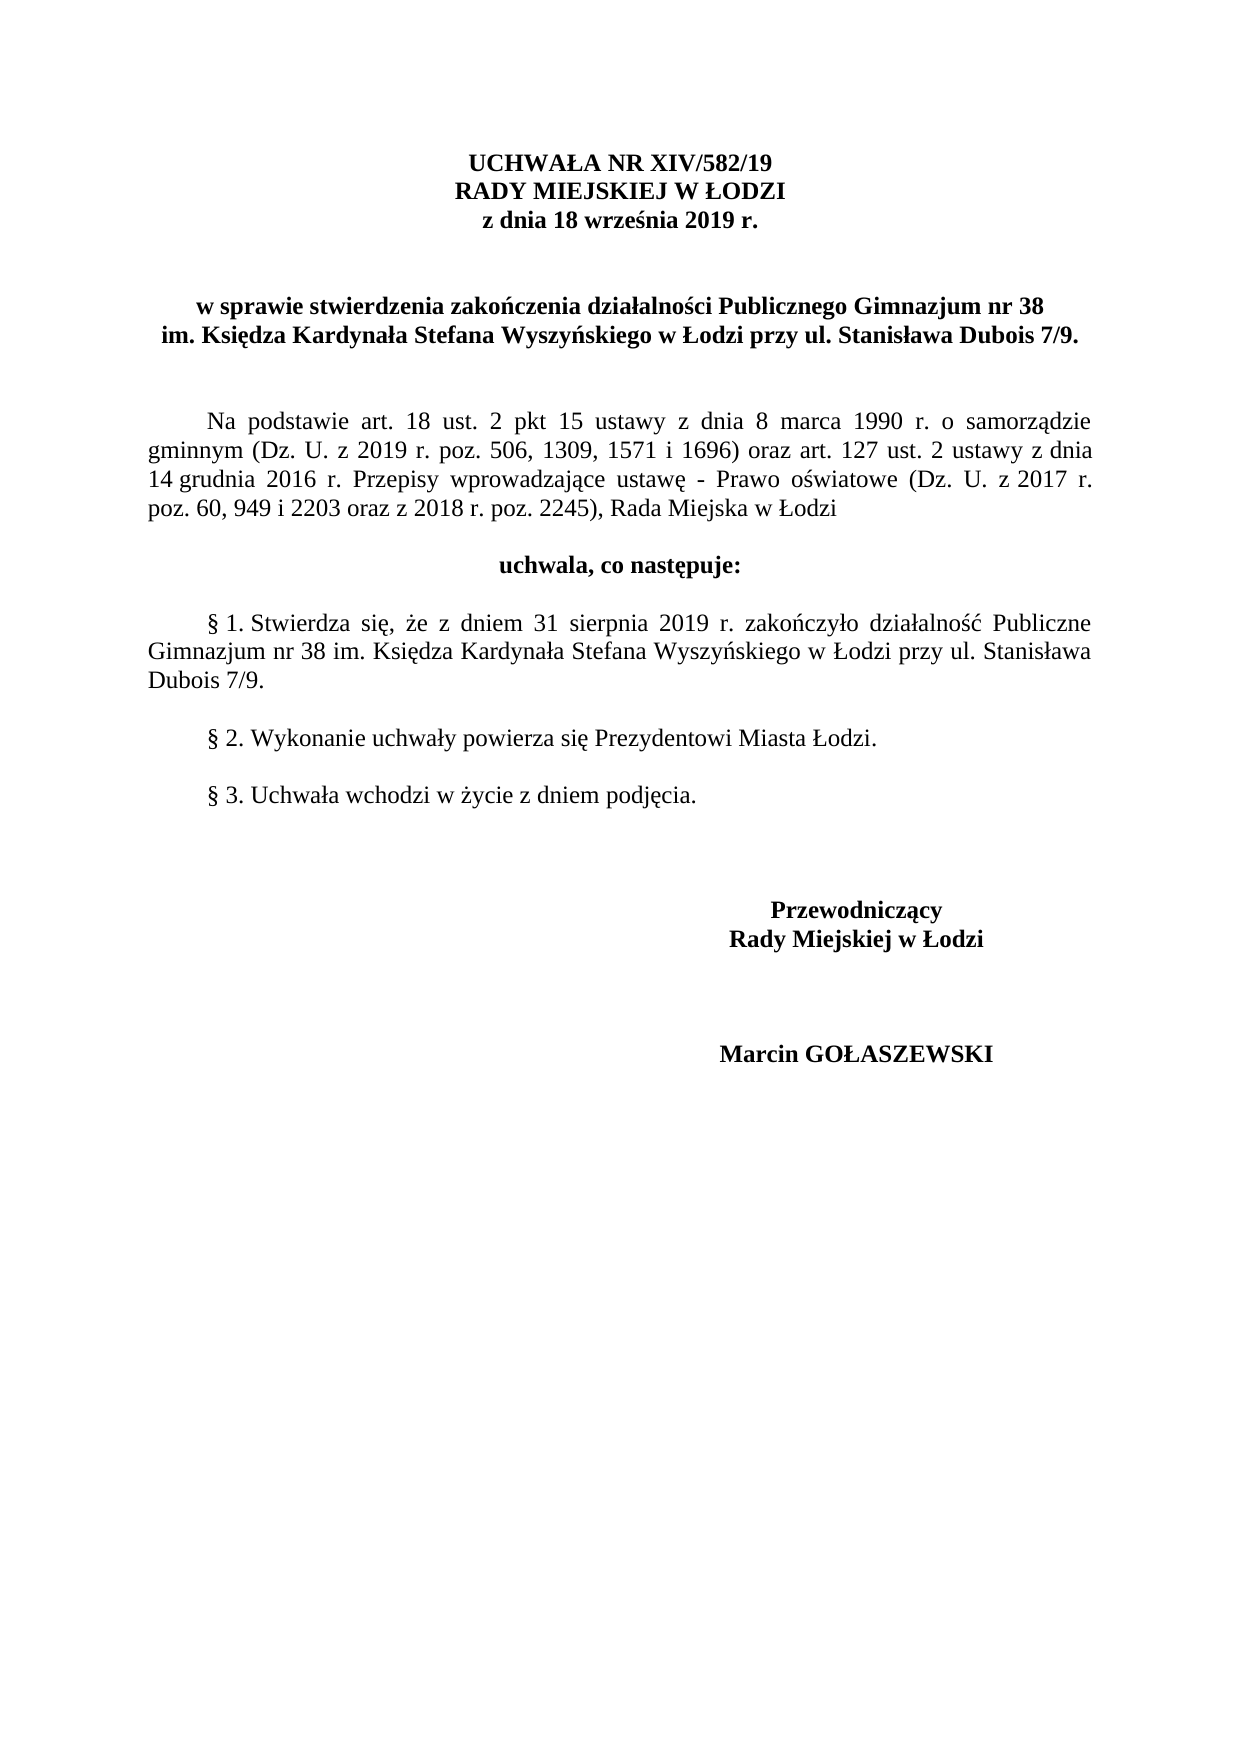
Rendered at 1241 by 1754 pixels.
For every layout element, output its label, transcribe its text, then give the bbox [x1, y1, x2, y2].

text z dnia 18 września 2019 r. [148, 205, 1093, 234]
text uchwala, co następuje: [148, 550, 1093, 579]
text UCHWAŁA NR XIV/582/19 [148, 148, 1093, 176]
text § 1. Stwierdza się, że z dniem 31 sierpnia 2019 r. zakończyło działalność Publiczne Gimnazjum nr 38 im. Księdza Kardynała Stefana Wyszyńskiego w Łodzi przy ul. Stanisława Dubois 7/9. [148, 608, 1093, 694]
text § 3. Uchwała wchodzi w życie z dniem podjęcia. [148, 780, 1093, 809]
text RADY MIEJSKIEJ W ŁODZI [148, 176, 1093, 205]
text § 2. Wykonanie uchwały powierza się Prezydentowi Miasta Łodzi. [148, 723, 1093, 751]
text Na podstawie art. 18 ust. 2 pkt 15 ustawy z dnia 8 marca 1990 r. o samorządzie gminnym (Dz. U. z 2019 r. poz. 506, 1309, 1571 i 1696) oraz art. 127 ust. 2 ustawy z dnia 14 grudnia 2016 r. Przepisy wprowadzające ustawę - Prawo oświatowe (Dz. U. z 2017 r. poz. 60, 949 i 2203 oraz z 2018 r. poz. 2245), Rada Miejska w Łodzi [148, 406, 1093, 521]
text w sprawie stwierdzenia zakończenia działalności Publicznego Gimnazjum nr 38 im. Księdza Kardynała Stefana Wyszyńskiego w Łodzi przy ul. Stanisława Dubois 7/9. [148, 291, 1093, 349]
text Rady Miejskiej w Łodzi [561, 924, 1093, 953]
text Przewodniczący [561, 895, 1093, 924]
text Marcin GOŁASZEWSKI [561, 1039, 1093, 1068]
